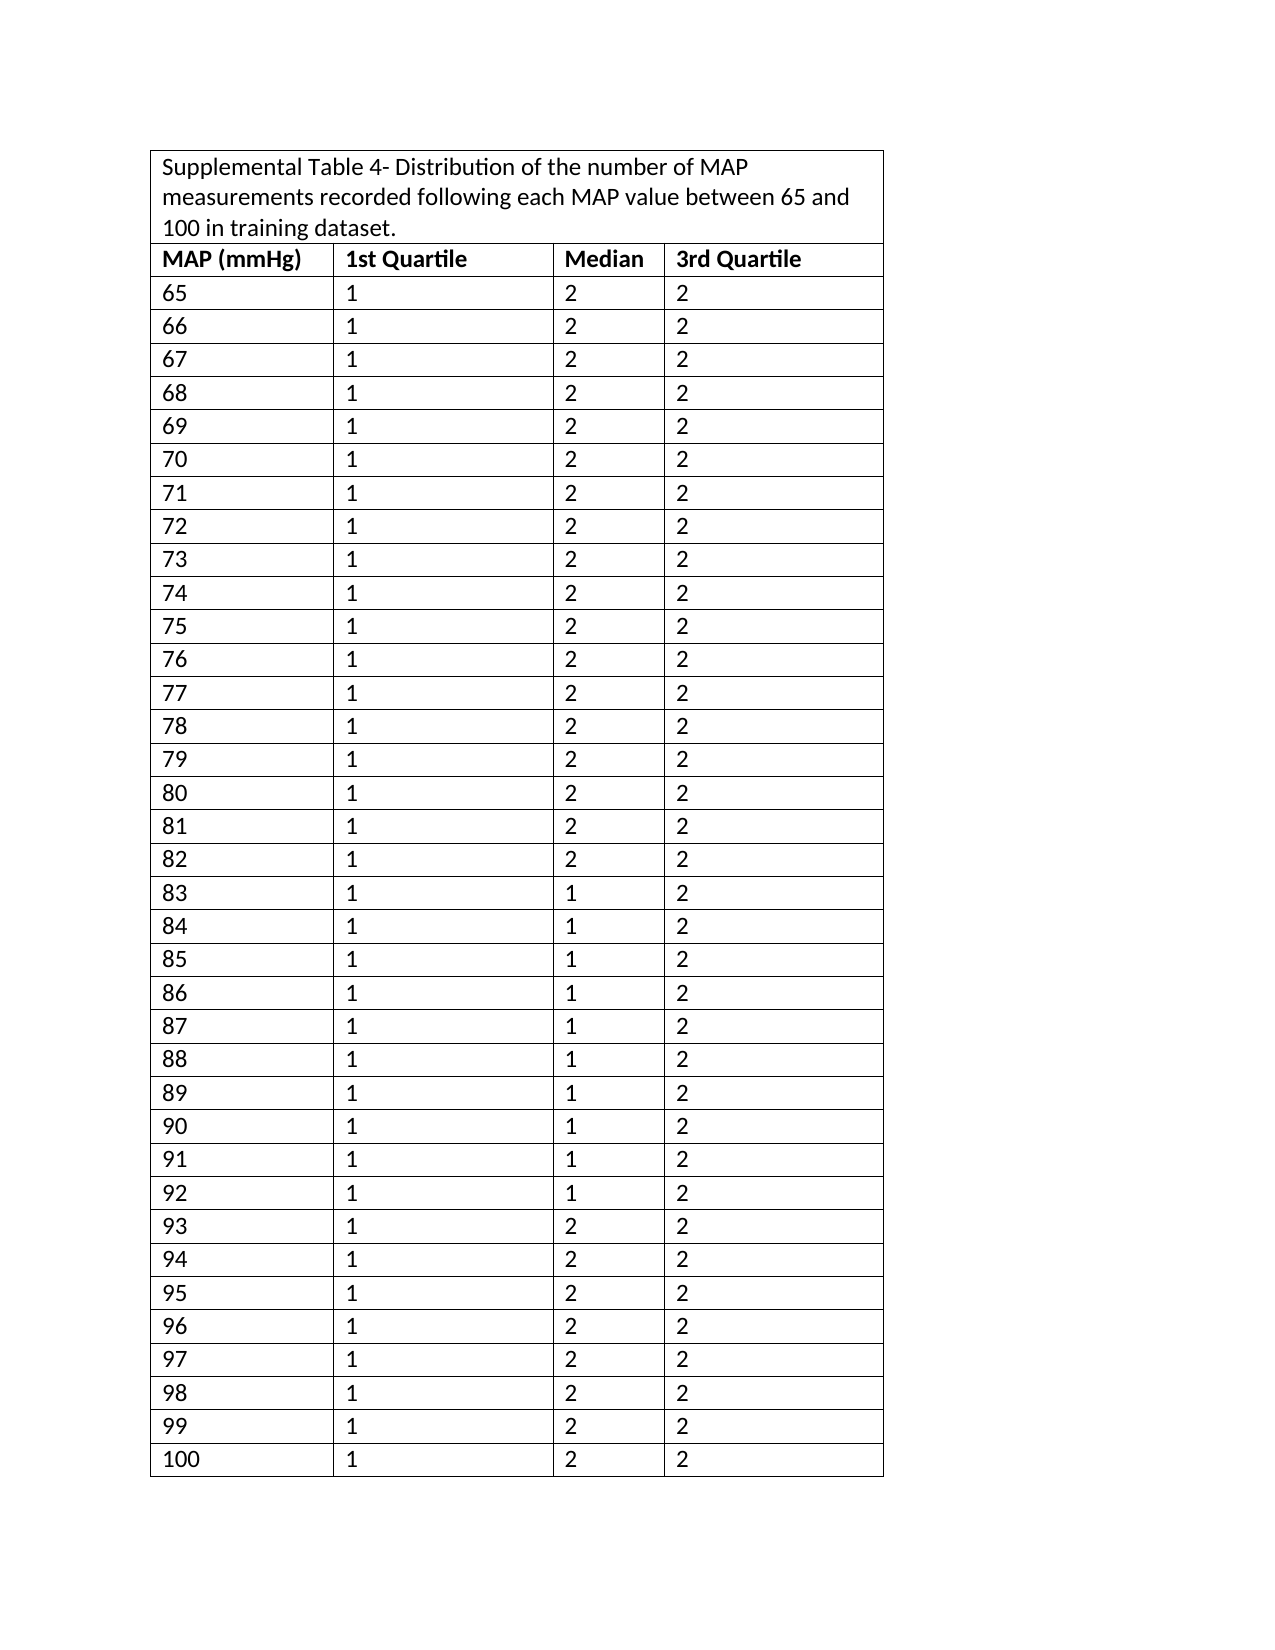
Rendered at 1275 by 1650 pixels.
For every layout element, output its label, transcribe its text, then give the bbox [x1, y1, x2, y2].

table_cell 76 [151, 644, 333, 676]
table_cell 2 [665, 644, 883, 676]
table_cell 80 [151, 777, 333, 809]
table_cell 2 [665, 1410, 883, 1443]
table_cell 2 [665, 877, 883, 909]
table_cell 90 [151, 1110, 333, 1143]
table_cell 2 [665, 344, 883, 376]
table_cell 2 [665, 844, 883, 876]
table_cell 1 [334, 577, 553, 609]
table_cell Median [554, 244, 664, 276]
table_cell 1 [334, 544, 553, 576]
table_cell 84 [151, 910, 333, 943]
table_cell 1st Quartile [334, 244, 553, 276]
table_cell 1 [334, 1444, 553, 1476]
table_cell 2 [554, 610, 664, 643]
table_cell 1 [334, 377, 553, 409]
table_cell 70 [151, 444, 333, 476]
table_cell 1 [334, 310, 553, 343]
table_cell 93 [151, 1210, 333, 1243]
table_cell 1 [334, 644, 553, 676]
table_cell 1 [334, 777, 553, 809]
table_cell 2 [554, 1377, 664, 1409]
table_cell 1 [334, 844, 553, 876]
table_cell 2 [554, 377, 664, 409]
table_cell 1 [334, 1177, 553, 1209]
table_cell 1 [334, 510, 553, 543]
table_cell 2 [665, 1110, 883, 1143]
table_cell 2 [665, 377, 883, 409]
table_header Supplemental Table 4- Distribution of the number of MAP measurements recorded following each MAP value between 65 and 100 in training dataset. [151, 151, 883, 243]
table_cell 72 [151, 510, 333, 543]
table_cell 66 [151, 310, 333, 343]
table_cell 2 [665, 944, 883, 976]
table_cell 2 [665, 1010, 883, 1043]
table_cell 2 [665, 1310, 883, 1343]
table_cell 2 [554, 644, 664, 676]
table_cell 1 [334, 1244, 553, 1276]
table_cell 2 [665, 744, 883, 776]
table_cell 2 [554, 1444, 664, 1476]
table_cell 2 [554, 310, 664, 343]
table_cell 1 [334, 1144, 553, 1176]
table_cell 2 [665, 1077, 883, 1109]
table_cell 81 [151, 810, 333, 843]
table_cell 1 [334, 710, 553, 743]
table_cell 2 [554, 544, 664, 576]
table_cell 2 [665, 610, 883, 643]
table_cell 79 [151, 744, 333, 776]
table_cell 88 [151, 1044, 333, 1076]
table_cell 67 [151, 344, 333, 376]
table_cell 2 [665, 1210, 883, 1243]
table_cell 1 [554, 910, 664, 943]
table_cell 73 [151, 544, 333, 576]
table_cell 2 [554, 410, 664, 443]
table_cell 1 [334, 277, 553, 309]
table_cell 91 [151, 1144, 333, 1176]
table_cell 2 [665, 1377, 883, 1409]
table_cell 74 [151, 577, 333, 609]
table_cell 1 [334, 1110, 553, 1143]
table_cell 2 [665, 1277, 883, 1309]
table_cell 1 [334, 977, 553, 1009]
table_cell 1 [334, 344, 553, 376]
table_cell 78 [151, 710, 333, 743]
table_cell 2 [665, 810, 883, 843]
table_cell 2 [665, 710, 883, 743]
table_cell 1 [334, 877, 553, 909]
table_cell 1 [554, 944, 664, 976]
table_cell 2 [554, 844, 664, 876]
table_cell 2 [665, 277, 883, 309]
table_cell 2 [554, 1310, 664, 1343]
table_cell 2 [554, 1210, 664, 1243]
table_cell 85 [151, 944, 333, 976]
table_cell 1 [334, 610, 553, 643]
table_cell 1 [334, 1077, 553, 1109]
table_cell 87 [151, 1010, 333, 1043]
table_cell 1 [334, 1344, 553, 1376]
table_cell 1 [334, 1410, 553, 1443]
table_cell 2 [554, 677, 664, 709]
table_cell 2 [554, 277, 664, 309]
table_cell 1 [554, 877, 664, 909]
table_cell 1 [554, 1177, 664, 1209]
table_cell 2 [665, 1344, 883, 1376]
table_cell 99 [151, 1410, 333, 1443]
table_cell 2 [554, 510, 664, 543]
table_cell 82 [151, 844, 333, 876]
table_cell 2 [665, 1177, 883, 1209]
table_cell 1 [334, 810, 553, 843]
table_cell 1 [334, 477, 553, 509]
table_cell 100 [151, 1444, 333, 1476]
table_cell 1 [554, 1144, 664, 1176]
table_cell 1 [554, 1010, 664, 1043]
table_cell 92 [151, 1177, 333, 1209]
table_cell 2 [665, 544, 883, 576]
table_cell 2 [554, 1344, 664, 1376]
table_cell 77 [151, 677, 333, 709]
table_cell 2 [665, 1044, 883, 1076]
table_cell 2 [554, 477, 664, 509]
table_cell 1 [334, 1210, 553, 1243]
table_cell 95 [151, 1277, 333, 1309]
table_cell 2 [554, 444, 664, 476]
table_cell 1 [334, 910, 553, 943]
table_cell 2 [665, 577, 883, 609]
table_cell 1 [334, 1310, 553, 1343]
table_cell 2 [665, 510, 883, 543]
table_cell 68 [151, 377, 333, 409]
table_cell 2 [665, 410, 883, 443]
table_cell 1 [334, 1377, 553, 1409]
table_cell 86 [151, 977, 333, 1009]
table_cell 97 [151, 1344, 333, 1376]
table_cell 1 [554, 1110, 664, 1143]
table_cell 2 [665, 910, 883, 943]
table_cell 2 [554, 777, 664, 809]
table_cell 2 [554, 344, 664, 376]
table_cell 1 [334, 1277, 553, 1309]
table_cell 2 [554, 810, 664, 843]
table_cell 1 [554, 1077, 664, 1109]
table_cell 2 [665, 1244, 883, 1276]
table_cell 1 [334, 1010, 553, 1043]
table_cell 2 [554, 744, 664, 776]
table_cell 94 [151, 1244, 333, 1276]
table_cell 98 [151, 1377, 333, 1409]
table_cell 1 [334, 1044, 553, 1076]
table_cell 1 [334, 744, 553, 776]
table_cell 96 [151, 1310, 333, 1343]
table_cell 2 [554, 1410, 664, 1443]
table_cell 71 [151, 477, 333, 509]
table_cell MAP (mmHg) [151, 244, 333, 276]
table_cell 69 [151, 410, 333, 443]
table_cell 1 [334, 444, 553, 476]
table_cell 1 [334, 410, 553, 443]
table_cell 2 [665, 444, 883, 476]
table_cell 2 [665, 777, 883, 809]
table_cell 2 [554, 577, 664, 609]
table_cell 1 [334, 944, 553, 976]
table_cell 2 [665, 477, 883, 509]
table_cell 3rd Quartile [665, 244, 883, 276]
table_cell 1 [554, 977, 664, 1009]
table_cell 65 [151, 277, 333, 309]
table_cell 2 [665, 977, 883, 1009]
table_cell 2 [665, 310, 883, 343]
table_cell 75 [151, 610, 333, 643]
table_cell 83 [151, 877, 333, 909]
table_cell 2 [665, 1144, 883, 1176]
table_cell 1 [554, 1044, 664, 1076]
table_cell 2 [554, 1244, 664, 1276]
table_cell 2 [554, 710, 664, 743]
table_cell 2 [665, 677, 883, 709]
table_cell 2 [665, 1444, 883, 1476]
table_cell 89 [151, 1077, 333, 1109]
table_cell 1 [334, 677, 553, 709]
table_cell 2 [554, 1277, 664, 1309]
